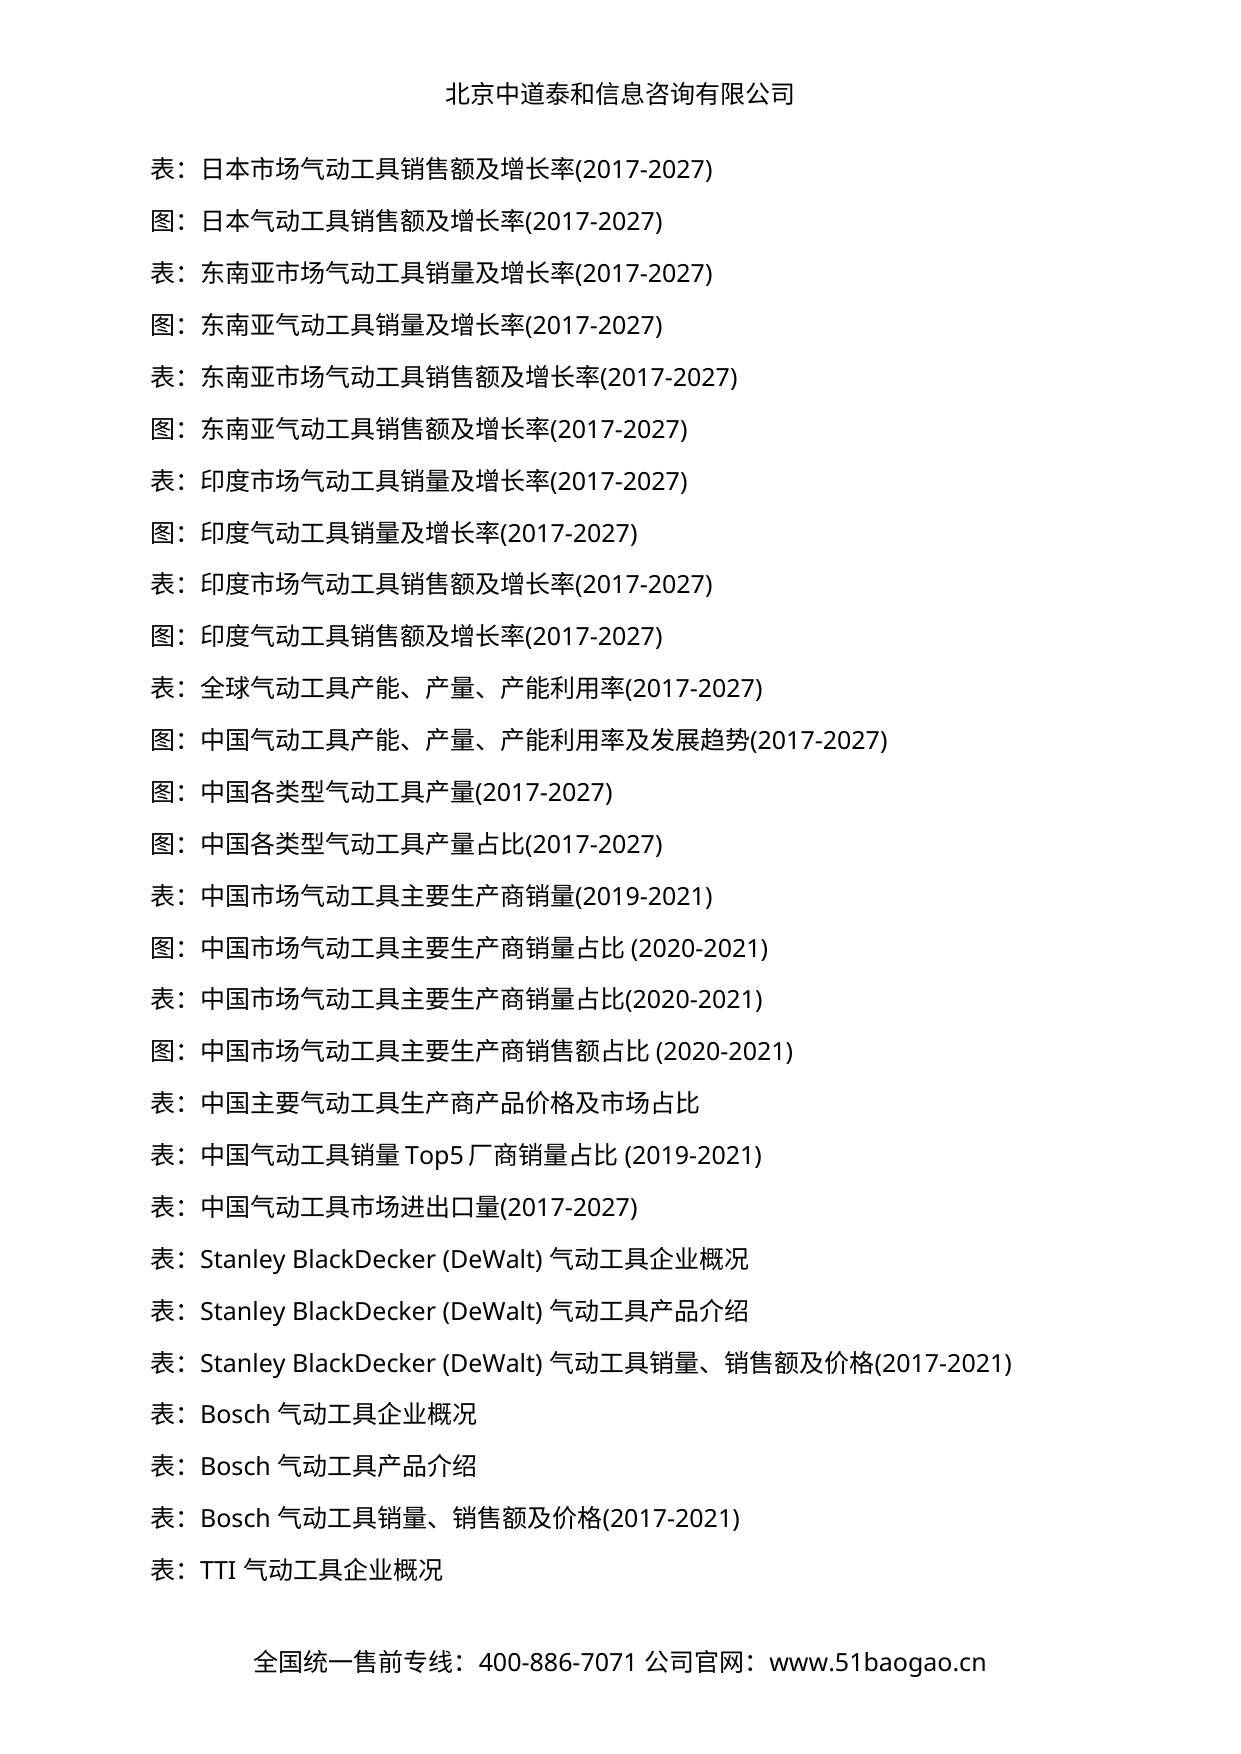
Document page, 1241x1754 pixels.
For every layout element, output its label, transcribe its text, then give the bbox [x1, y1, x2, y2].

text 图：东南亚气动工具销售额及增长率(2017-2027) [150, 409, 1090, 446]
text 表：中国市场气动工具主要生产商销量占比(2020-2021) [150, 980, 1090, 1016]
text 表：印度市场气动工具销售额及增长率(2017-2027) [150, 565, 1090, 601]
text 图：日本气动工具销售额及增长率(2017-2027) [150, 202, 1090, 238]
text 表：中国气动工具市场进出口量(2017-2027) [150, 1187, 1090, 1224]
text 表：全球气动工具产能、产量、产能利用率(2017-2027) [150, 669, 1090, 705]
text 图：印度气动工具销量及增长率(2017-2027) [150, 513, 1090, 549]
text 表：东南亚市场气动工具销售额及增长率(2017-2027) [150, 357, 1090, 394]
text 表：Bosch 气动工具企业概况 [150, 1395, 1090, 1431]
text 表：印度市场气动工具销量及增长率(2017-2027) [150, 461, 1090, 497]
text 图：东南亚气动工具销量及增长率(2017-2027) [150, 306, 1090, 342]
text 表：Bosch 气动工具销量、销售额及价格(2017-2021) [150, 1499, 1090, 1535]
text 图：中国各类型气动工具产量(2017-2027) [150, 772, 1090, 809]
text 图：中国各类型气动工具产量占比(2017-2027) [150, 824, 1090, 861]
text 表：日本市场气动工具销售额及增长率(2017-2027) [150, 150, 1090, 186]
text 图：中国市场气动工具主要生产商销量占比 (2020-2021) [150, 928, 1090, 964]
text 表：Stanley BlackDecker (DeWalt) 气动工具销量、销售额及价格(2017-2021) [150, 1343, 1090, 1379]
text 图：印度气动工具销售额及增长率(2017-2027) [150, 617, 1090, 653]
text 表：Bosch 气动工具产品介绍 [150, 1447, 1090, 1483]
text 图：中国气动工具产能、产量、产能利用率及发展趋势(2017-2027) [150, 721, 1090, 757]
text 表：东南亚市场气动工具销量及增长率(2017-2027) [150, 254, 1090, 290]
text 表：中国主要气动工具生产商产品价格及市场占比 [150, 1084, 1090, 1120]
text 表：中国市场气动工具主要生产商销量(2019-2021) [150, 876, 1090, 912]
text 图：中国市场气动工具主要生产商销售额占比 (2020-2021) [150, 1032, 1090, 1068]
text 表：中国气动工具销量Top5厂商销量占比 (2019-2021) [150, 1136, 1090, 1172]
text 表：Stanley BlackDecker (DeWalt) 气动工具产品介绍 [150, 1291, 1090, 1327]
text 表：Stanley BlackDecker (DeWalt) 气动工具企业概况 [150, 1239, 1090, 1276]
text 表：TTI 气动工具企业概况 [150, 1551, 1090, 1587]
